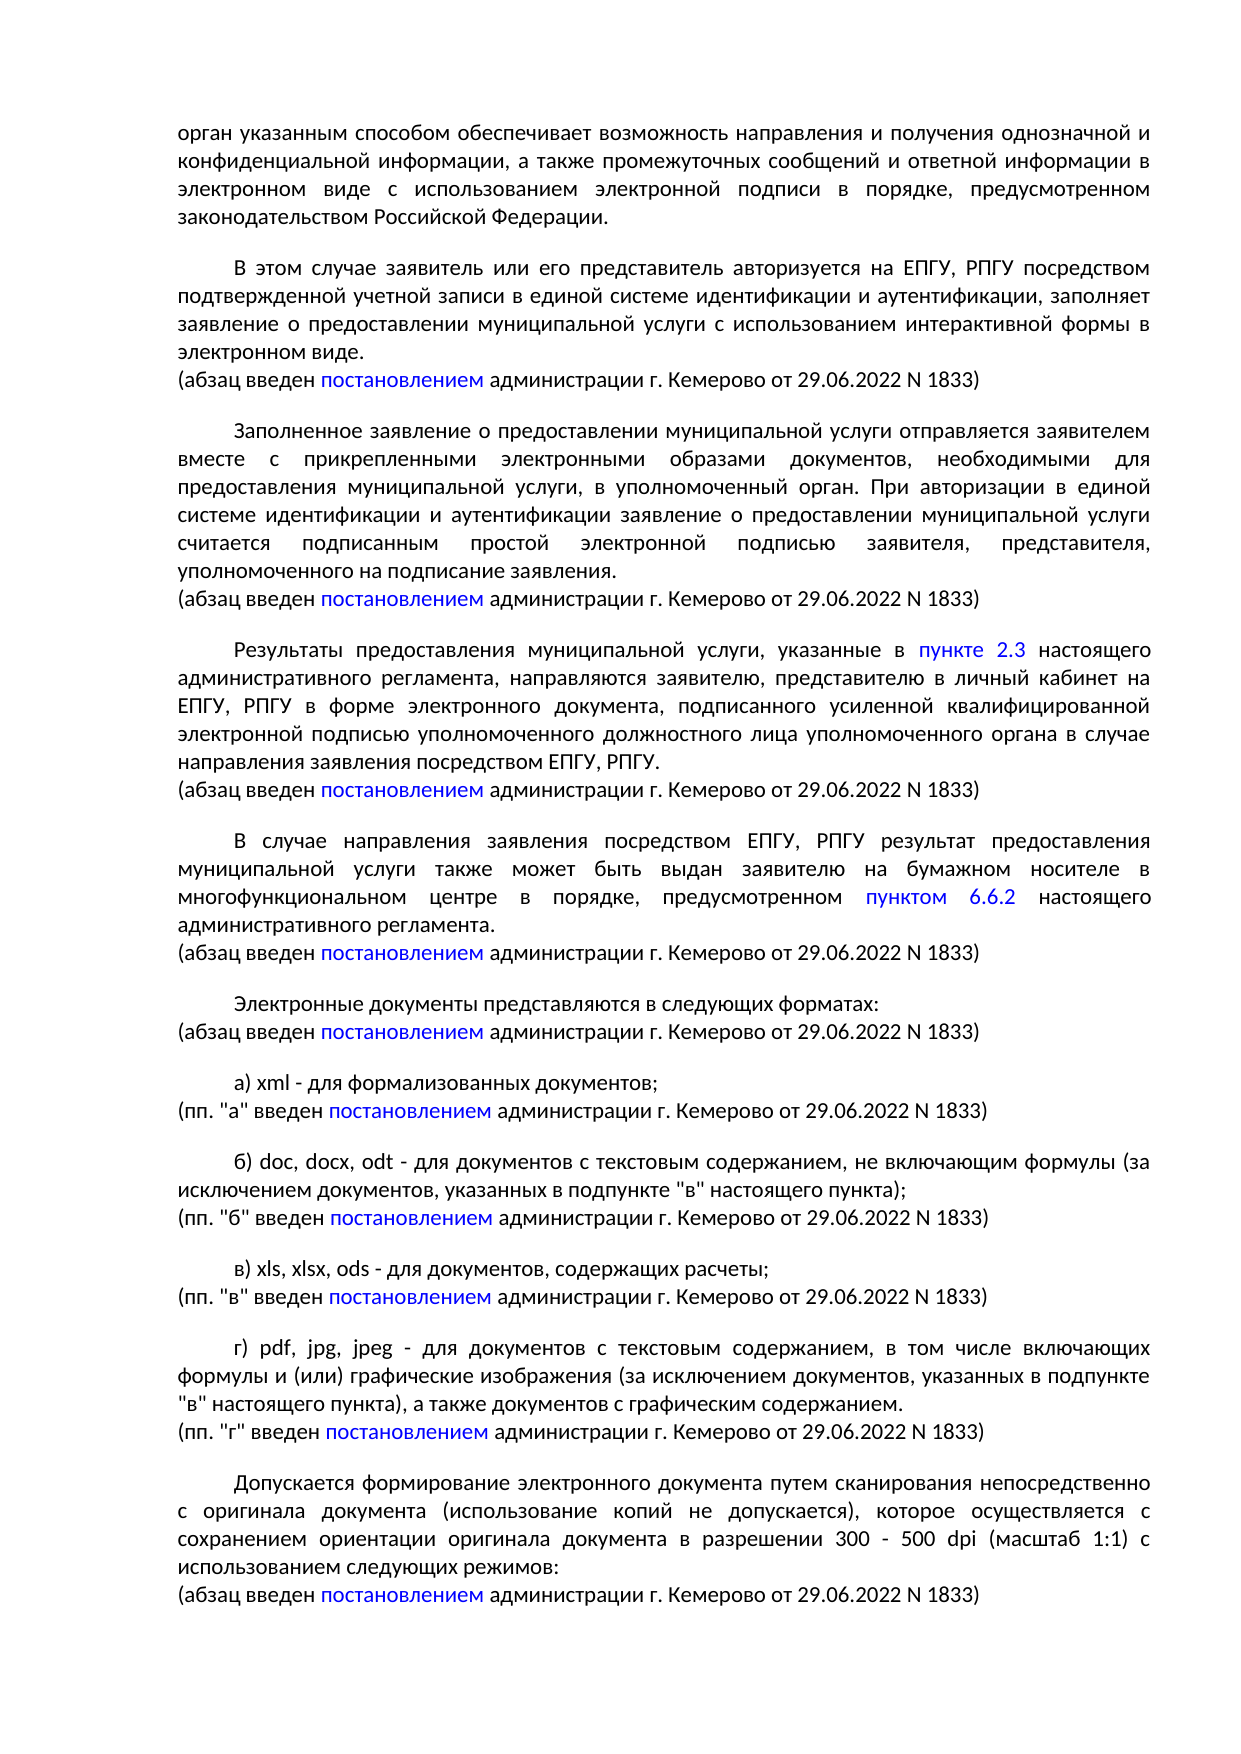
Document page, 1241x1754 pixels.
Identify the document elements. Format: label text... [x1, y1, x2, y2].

text (абзац введен постановлением администрации г. Кемерово от 29.06.2022 N 1833) [177, 1017, 1152, 1045]
text (пп. "а" введен постановлением администрации г. Кемерово от 29.06.2022 N 1833) [177, 1096, 1152, 1124]
text (абзац введен постановлением администрации г. Кемерово от 29.06.2022 N 1833) [177, 584, 1152, 612]
text в) xls, xlsx, ods - для документов, содержащих расчеты; [177, 1254, 1152, 1282]
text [177, 1580, 1152, 1608]
text В этом случае заявитель или его представитель авторизуется на ЕПГУ, РПГУ посредством подтвержденной учетной записи в единой системе идентификации и аутентификации, заполняет заявление о предоставлении муниципальной услуги с использованием интерактивной формы в электронном виде. [177, 253, 1152, 365]
text (пп. "в" введен постановлением администрации г. Кемерово от 29.06.2022 N 1833) [177, 1282, 1152, 1310]
text (абзац введен постановлением администрации г. Кемерово от 29.06.2022 N 1833) [177, 938, 1152, 966]
text б) doc, docx, odt - для документов с текстовым содержанием, не включающим формулы (за исключением документов, указанных в подпункте "в" настоящего пункта); [177, 1147, 1152, 1203]
text (абзац введен постановлением администрации г. Кемерово от 29.06.2022 N 1833) [177, 775, 1152, 803]
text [177, 118, 1152, 230]
text а) xml - для формализованных документов; [177, 1068, 1152, 1096]
text Результаты предоставления муниципальной услуги, указанные в пункте 2.3 настоящего административного регламента, направляются заявителю, представителю в личный кабинет на ЕПГУ, РПГУ в форме электронного документа, подписанного усиленной квалифицированной электронной подписью уполномоченного должностного лица уполномоченного органа в случае направления заявления посредством ЕПГУ, РПГУ. [177, 635, 1152, 775]
text Электронные документы представляются в следующих форматах: [177, 989, 1152, 1017]
text Допускается формирование электронного документа путем сканирования непосредственно с оригинала документа (использование копий не допускается), которое осуществляется с сохранением ориентации оригинала документа в разрешении 300 - 500 dpi (масштаб 1:1) с использованием следующих режимов: [177, 1468, 1152, 1580]
text Заполненное заявление о предоставлении муниципальной услуги отправляется заявителем вместе с прикрепленными электронными образами документов, необходимыми для предоставления муниципальной услуги, в уполномоченный орган. При авторизации в единой системе идентификации и аутентификации заявление о предоставлении муниципальной услуги считается подписанным простой электронной подписью заявителя, представителя, уполномоченного на подписание заявления. [177, 416, 1152, 584]
text В случае направления заявления посредством ЕПГУ, РПГУ результат предоставления муниципальной услуги также может быть выдан заявителю на бумажном носителе в многофункциональном центре в порядке, предусмотренном пунктом 6.6.2 настоящего административного регламента. [177, 826, 1152, 938]
text (пп. "б" введен постановлением администрации г. Кемерово от 29.06.2022 N 1833) [177, 1203, 1152, 1231]
text (пп. "г" введен постановлением администрации г. Кемерово от 29.06.2022 N 1833) [177, 1417, 1152, 1445]
text (абзац введен постановлением администрации г. Кемерово от 29.06.2022 N 1833) [177, 365, 1152, 393]
text г) pdf, jpg, jpeg - для документов с текстовым содержанием, в том числе включающих формулы и (или) графические изображения (за исключением документов, указанных в подпункте "в" настоящего пункта), а также документов с графическим содержанием. [177, 1333, 1152, 1417]
